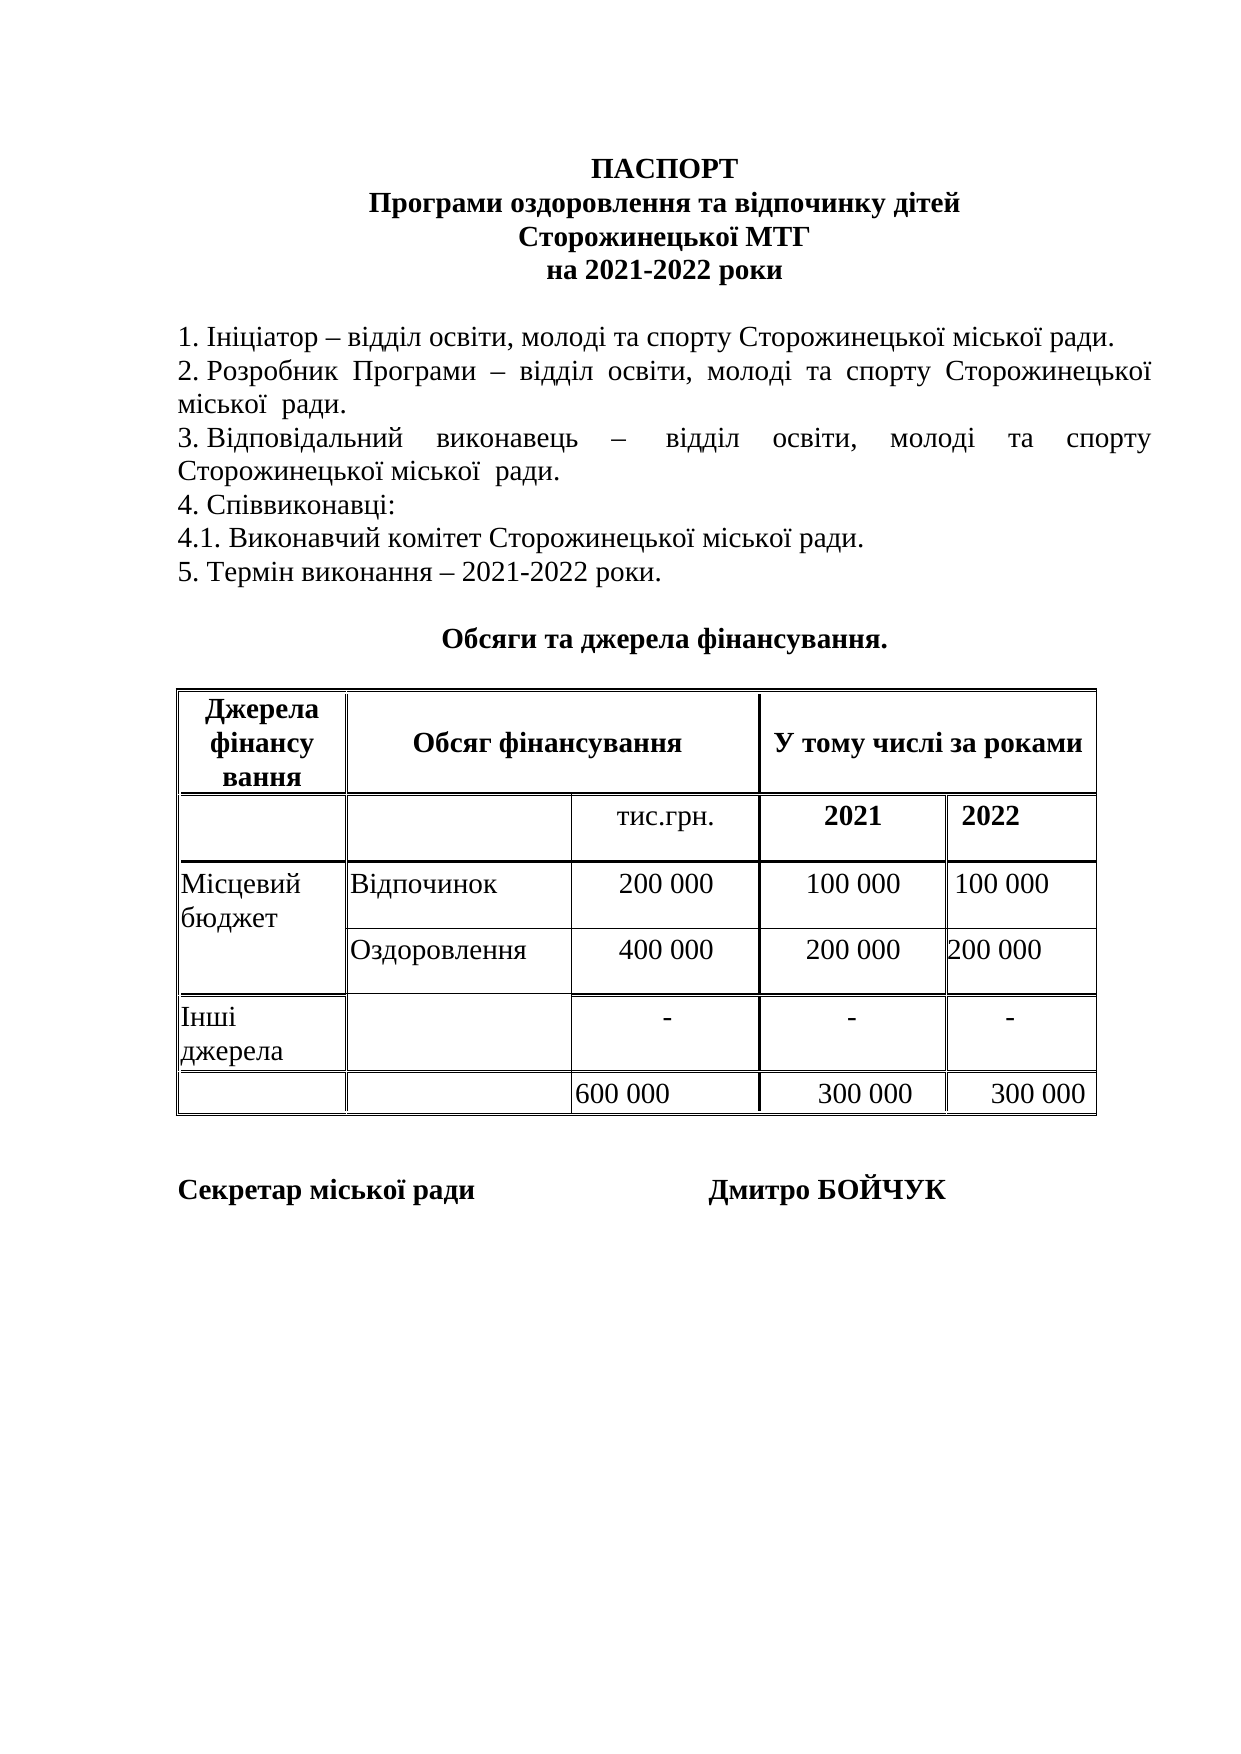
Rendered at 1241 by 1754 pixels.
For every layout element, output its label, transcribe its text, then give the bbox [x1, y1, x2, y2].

table_cell - [761, 997, 945, 1070]
table_cell [177, 1070, 347, 1113]
text 2. Розробник Програми – відділ освіти, молоді та спорту Сторожинецької міської ради. [177, 353, 1152, 420]
table_header Джерела фінансу вання [179, 692, 347, 792]
text 5. Термін виконання – 2021-2022 роки. [177, 554, 1152, 588]
text на 2021-2022 роки [177, 252, 1152, 286]
table_header У тому числі за роками [759, 692, 1096, 792]
table_cell [348, 796, 571, 860]
table_cell Місцевий бюджет [179, 860, 345, 993]
table_cell Оздоровлення [348, 929, 571, 993]
text Секретар міської ради Дмитро БОЙЧУК [177, 1172, 1152, 1206]
text 3. Відповідальний виконавець – відділ освіти, молоді та спорту Сторожинецької міської ради. [177, 420, 1152, 487]
table_cell 200 000 [761, 929, 945, 993]
table_cell 100 000 [948, 863, 1096, 928]
table_cell 2022 [948, 796, 1096, 860]
table_header Обсяг фінансування [347, 692, 759, 792]
table_cell - [948, 997, 1096, 1070]
text Сторожинецької МТГ [177, 219, 1152, 252]
table_cell Інші джерела [179, 993, 345, 1070]
table_cell 100 000 [761, 863, 945, 928]
text Програми оздоровлення та відпочинку дітей [177, 185, 1152, 219]
table_cell [347, 1073, 571, 1113]
table_cell 2021 [761, 796, 945, 860]
text 4. Співвиконавці: [177, 487, 1152, 521]
table_cell 300 000 [759, 1073, 947, 1113]
table_cell 600 000 [572, 1073, 759, 1113]
table_cell 200 000 [572, 863, 758, 928]
table_cell 300 000 [947, 1073, 1096, 1113]
table_cell - [572, 997, 758, 1070]
table_cell 200 000 [948, 929, 1096, 993]
table_cell 400 000 [572, 929, 758, 993]
table_cell тис.грн. [572, 796, 758, 860]
text ПАСПОРТ [177, 152, 1152, 185]
text 1. Ініціатор – відділ освіти, молоді та спорту Сторожинецької міської ради. [177, 319, 1152, 353]
text Обсяги та джерела фінансування. [177, 621, 1152, 655]
table_cell [179, 792, 345, 860]
table_cell Відпочинок [348, 863, 571, 928]
text 4.1. Виконавчий комітет Сторожинецької міської ради. [177, 521, 1152, 554]
table_cell [348, 994, 571, 1070]
